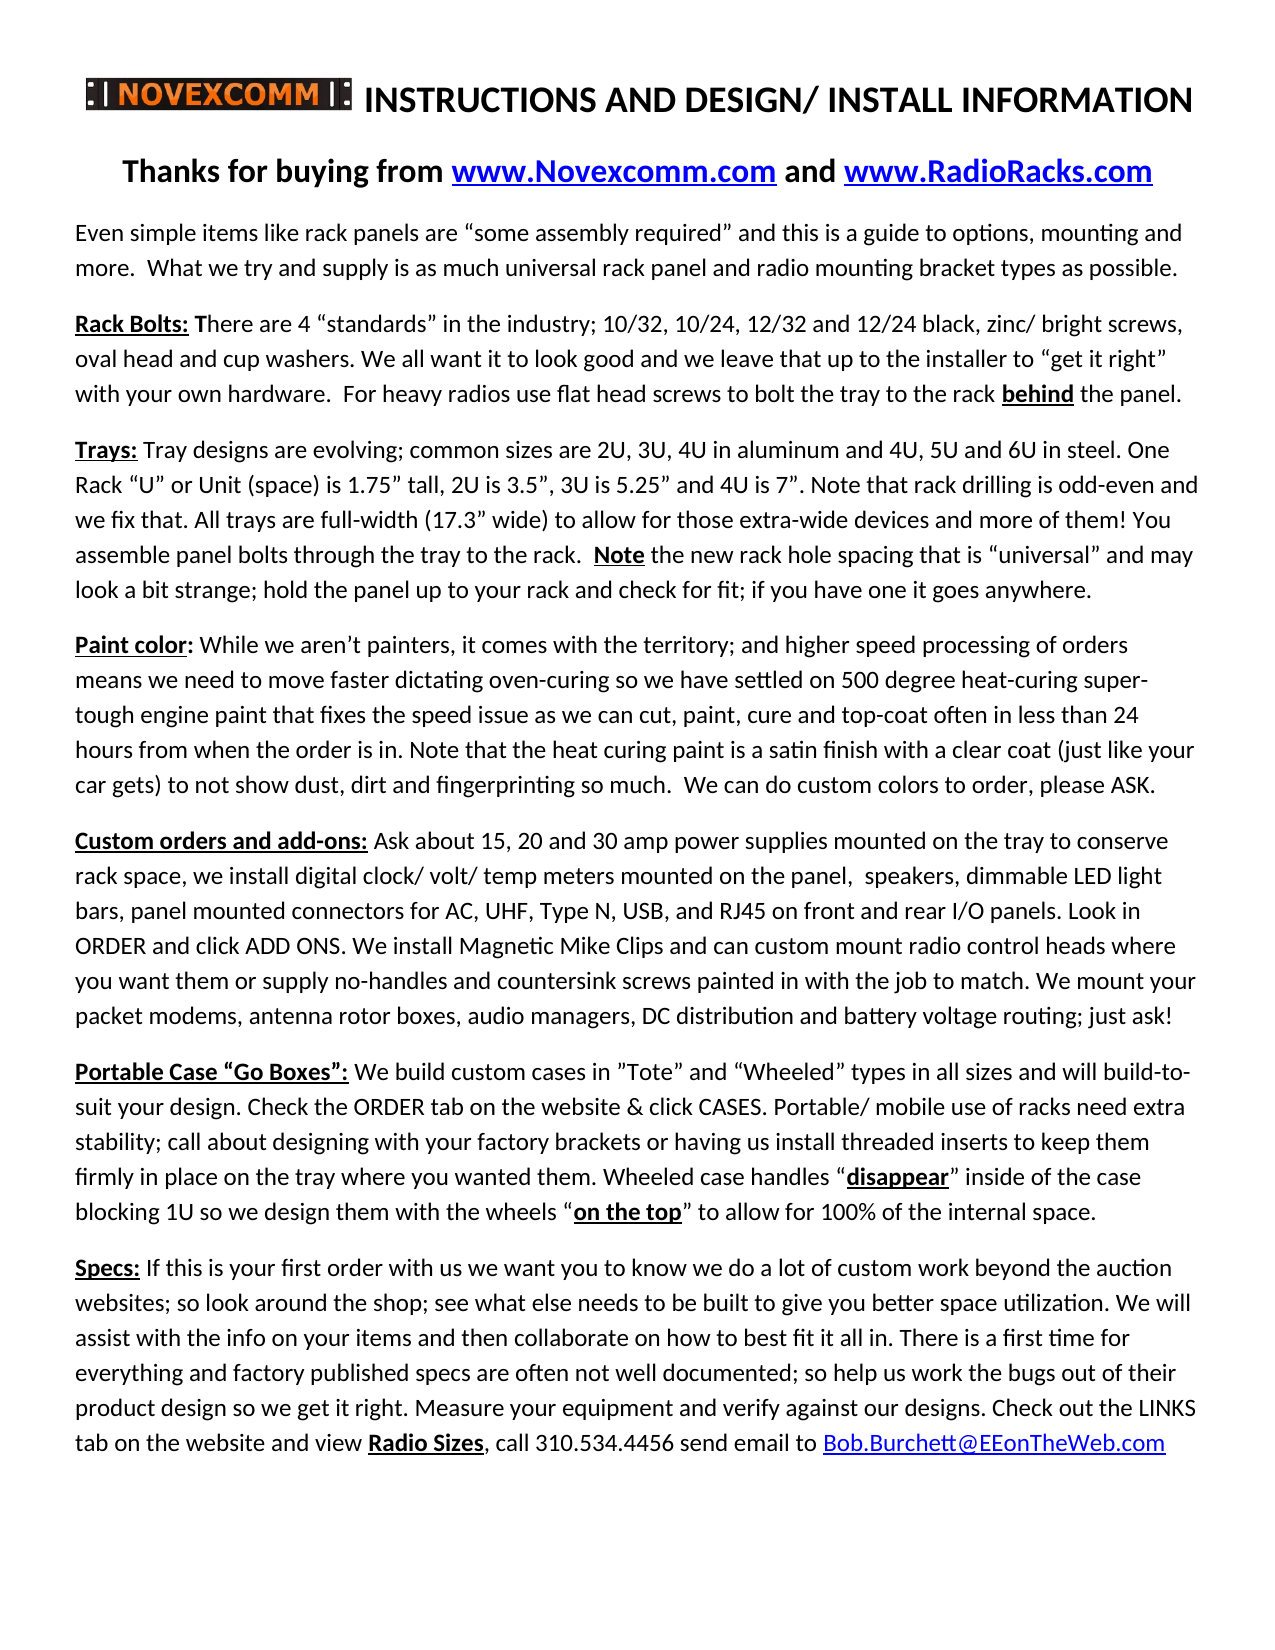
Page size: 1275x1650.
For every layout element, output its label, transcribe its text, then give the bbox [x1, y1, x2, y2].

picture [81, 75, 356, 113]
text Even simple items like rack panels are “some assembly required” and this is a guide to options, mounting and more. What we try and supply is as much universal rack panel and radio mounting bracket types as possible. [75, 217, 1200, 283]
text Rack Bolts: There are 4 “standards” in the industry; 10/32, 10/24, 12/32 and 12/24 black, zinc/ bright screws, oval head and cup washers. We all want it to look good and we leave that up to the installer to “get it right” with your own hardware. For heavy radios use flat head screws to bolt the tray to the rack behind the panel. [75, 308, 1200, 408]
text Paint color: While we aren’t painters, it comes with the territory; and higher speed processing of orders means we need to move faster dictating oven-curing so we have settled on 500 degree heat-curing super-tough engine paint that fixes the speed issue as we can cut, paint, cure and top-coat often in less than 24 hours from when the order is in. Note that the heat curing paint is a satin finish with a clear coat (just like your car gets) to not show dust, dirt and fingerprinting so much. We can do custom colors to order, please ASK. [75, 630, 1200, 800]
text Trays: Tray designs are evolving; common sizes are 2U, 3U, 4U in aluminum and 4U, 5U and 6U in steel. One Rack “U” or Unit (space) is 1.75” tall, 2U is 3.5”, 3U is 5.25” and 4U is 7”. Note that rack drilling is odd-even and we fix that. All trays are full-width (17.3” wide) to allow for those extra-wide devices and more of them! You assemble panel bolts through the tray to the rack. Note the new rack hole spacing that is “universal” and may look a bit strange; hold the panel up to your rack and check for fit; if you have one it goes anywhere. [75, 434, 1200, 604]
text Custom orders and add-ons: Ask about 15, 20 and 30 amp power supplies mounted on the tray to conserve rack space, we install digital clock/ volt/ temp meters mounted on the panel, speakers, dimmable LED light bars, panel mounted connectors for AC, UHF, Type N, USB, and RJ45 on front and rear I/O panels. Look in ORDER and click ADD ONS. We install Magnetic Mike Clips and can custom mount radio control heads where you want them or supply no-handles and countersink screws painted in with the job to match. We mount your packet modems, antenna rotor boxes, audio managers, DC distribution and battery voltage routing; just ask! [75, 826, 1200, 1031]
text INSTRUCTIONS AND DESIGN/ INSTALL INFORMATION [75, 75, 1200, 122]
text Portable Case “Go Boxes”: We build custom cases in ”Tote” and “Wheeled” types in all sizes and will build-to-suit your design. Check the ORDER tab on the website & click CASES. Portable/ mobile use of racks need extra stability; call about designing with your factory brackets or having us install threaded inserts to keep them firmly in place on the tray where you wanted them. Wheeled case handles “disappear” inside of the case blocking 1U so we design them with the wheels “on the top” to allow for 100% of the internal space. [75, 1056, 1200, 1227]
text Thanks for buying from www.Novexcomm.com and www.RadioRacks.com [75, 149, 1200, 190]
text Specs: If this is your first order with us we want you to know we do a lot of custom work beyond the auction websites; so look around the shop; see what else needs to be built to give you better space utilization. We will assist with the info on your items and then collaborate on how to best fit it all in. There is a first time for everything and factory published specs are often not well documented; so help us work the bugs out of their product design so we get it right. Measure your equipment and verify against our designs. Check out the LINKS tab on the website and view Radio Sizes, call 310.534.4456 send email to Bob.Burchett@EEonTheWeb.com [75, 1252, 1200, 1458]
